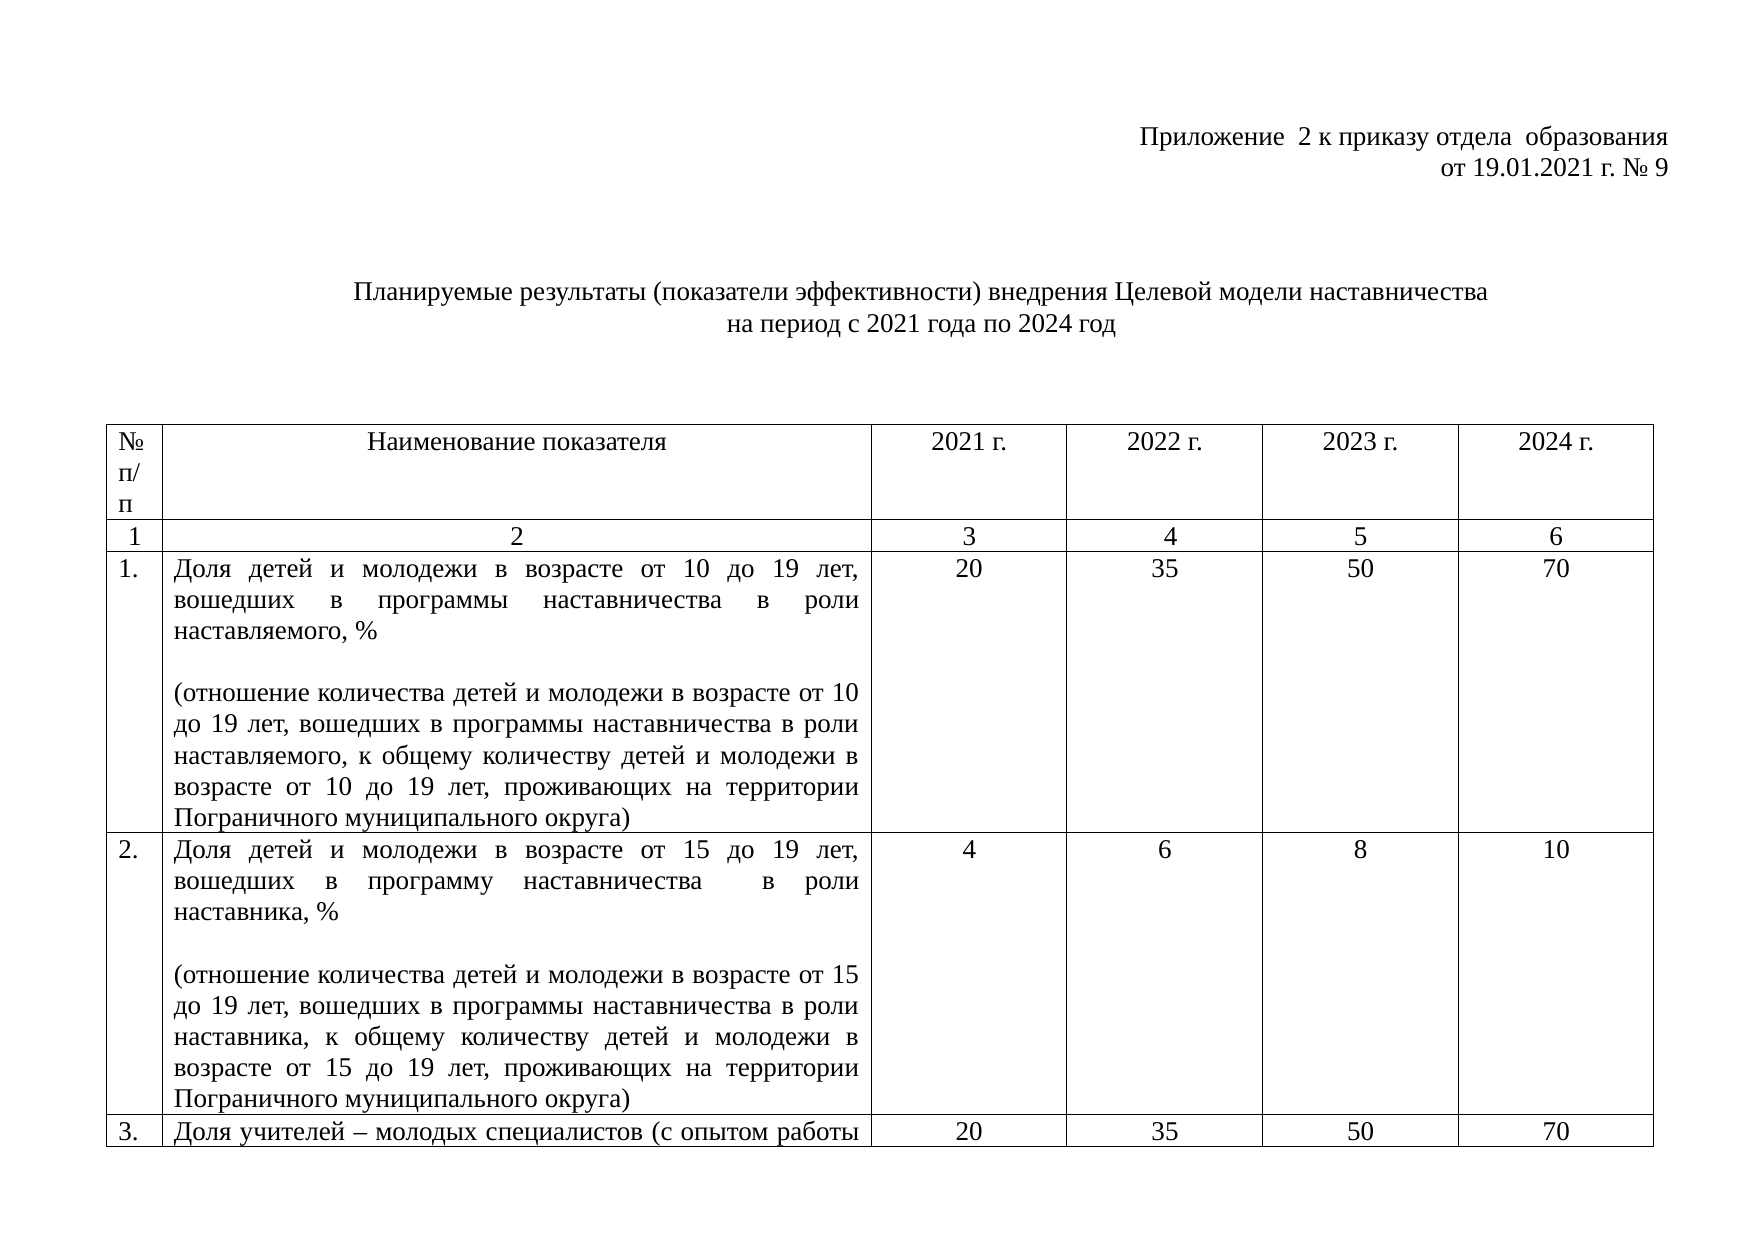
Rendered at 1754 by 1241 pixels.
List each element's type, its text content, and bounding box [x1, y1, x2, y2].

table_cell 3. [107, 1115, 162, 1146]
text Приложение 2 к приказу отдела образования [118, 120, 1668, 151]
table_cell 3 [872, 520, 1066, 551]
text на период с 2021 года по 2024 год [118, 307, 1724, 338]
table_cell Доля детей и молодежи в возрасте от 10 до 19 лет, вошедших в программы наставничества в роли наставляемого, % (отношение количества детей и молодежи в возрасте от 10 до 19 лет, вошедших в программы наставничества в роли наставляемого, к общему количеству детей и молодежи в возрасте от 10 до 19 лет, проживающих на территории Пограничного муниципального округа) [163, 552, 871, 832]
table_cell 35 [1067, 1115, 1262, 1146]
table_cell 4 [1067, 520, 1262, 551]
table_cell 1 [107, 520, 162, 551]
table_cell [163, 1115, 871, 1146]
table_cell 5 [1263, 520, 1458, 551]
table_cell 2 [163, 520, 871, 551]
table_cell Доля детей и молодежи в возрасте от 15 до 19 лет, вошедших в программу наставничества в роли наставника, % (отношение количества детей и молодежи в возрасте от 15 до 19 лет, вошедших в программы наставничества в роли наставника, к общему количеству детей и молодежи в возрасте от 15 до 19 лет, проживающих на территории Пограничного муниципального округа) [163, 833, 871, 1113]
table_cell 20 [872, 1115, 1066, 1146]
table_cell 8 [1263, 833, 1458, 1113]
table_header № п/п [107, 425, 162, 519]
table_header 2021 г. [872, 425, 1066, 519]
text Планируемые результаты (показатели эффективности) внедрения Целевой модели наставничества [118, 276, 1724, 307]
table_header 2022 г. [1067, 425, 1262, 519]
text от 19.01.2021 г. № 9 [118, 151, 1668, 182]
table_header Наименование показателя [163, 425, 871, 519]
table_cell 6 [1459, 520, 1653, 551]
table_cell 6 [1067, 833, 1262, 1113]
table_cell 20 [872, 552, 1066, 832]
table_cell 50 [1263, 552, 1458, 832]
table_cell 1. [107, 552, 162, 832]
table_header 2023 г. [1263, 425, 1458, 519]
table_cell 4 [872, 833, 1066, 1113]
table_cell 10 [1459, 833, 1653, 1113]
table_cell 35 [1067, 552, 1262, 832]
table_cell 70 [1459, 1115, 1653, 1146]
table_cell 2. [107, 833, 162, 1113]
table_cell 50 [1263, 1115, 1458, 1146]
table_cell 70 [1459, 552, 1653, 832]
table_header 2024 г. [1459, 425, 1653, 519]
